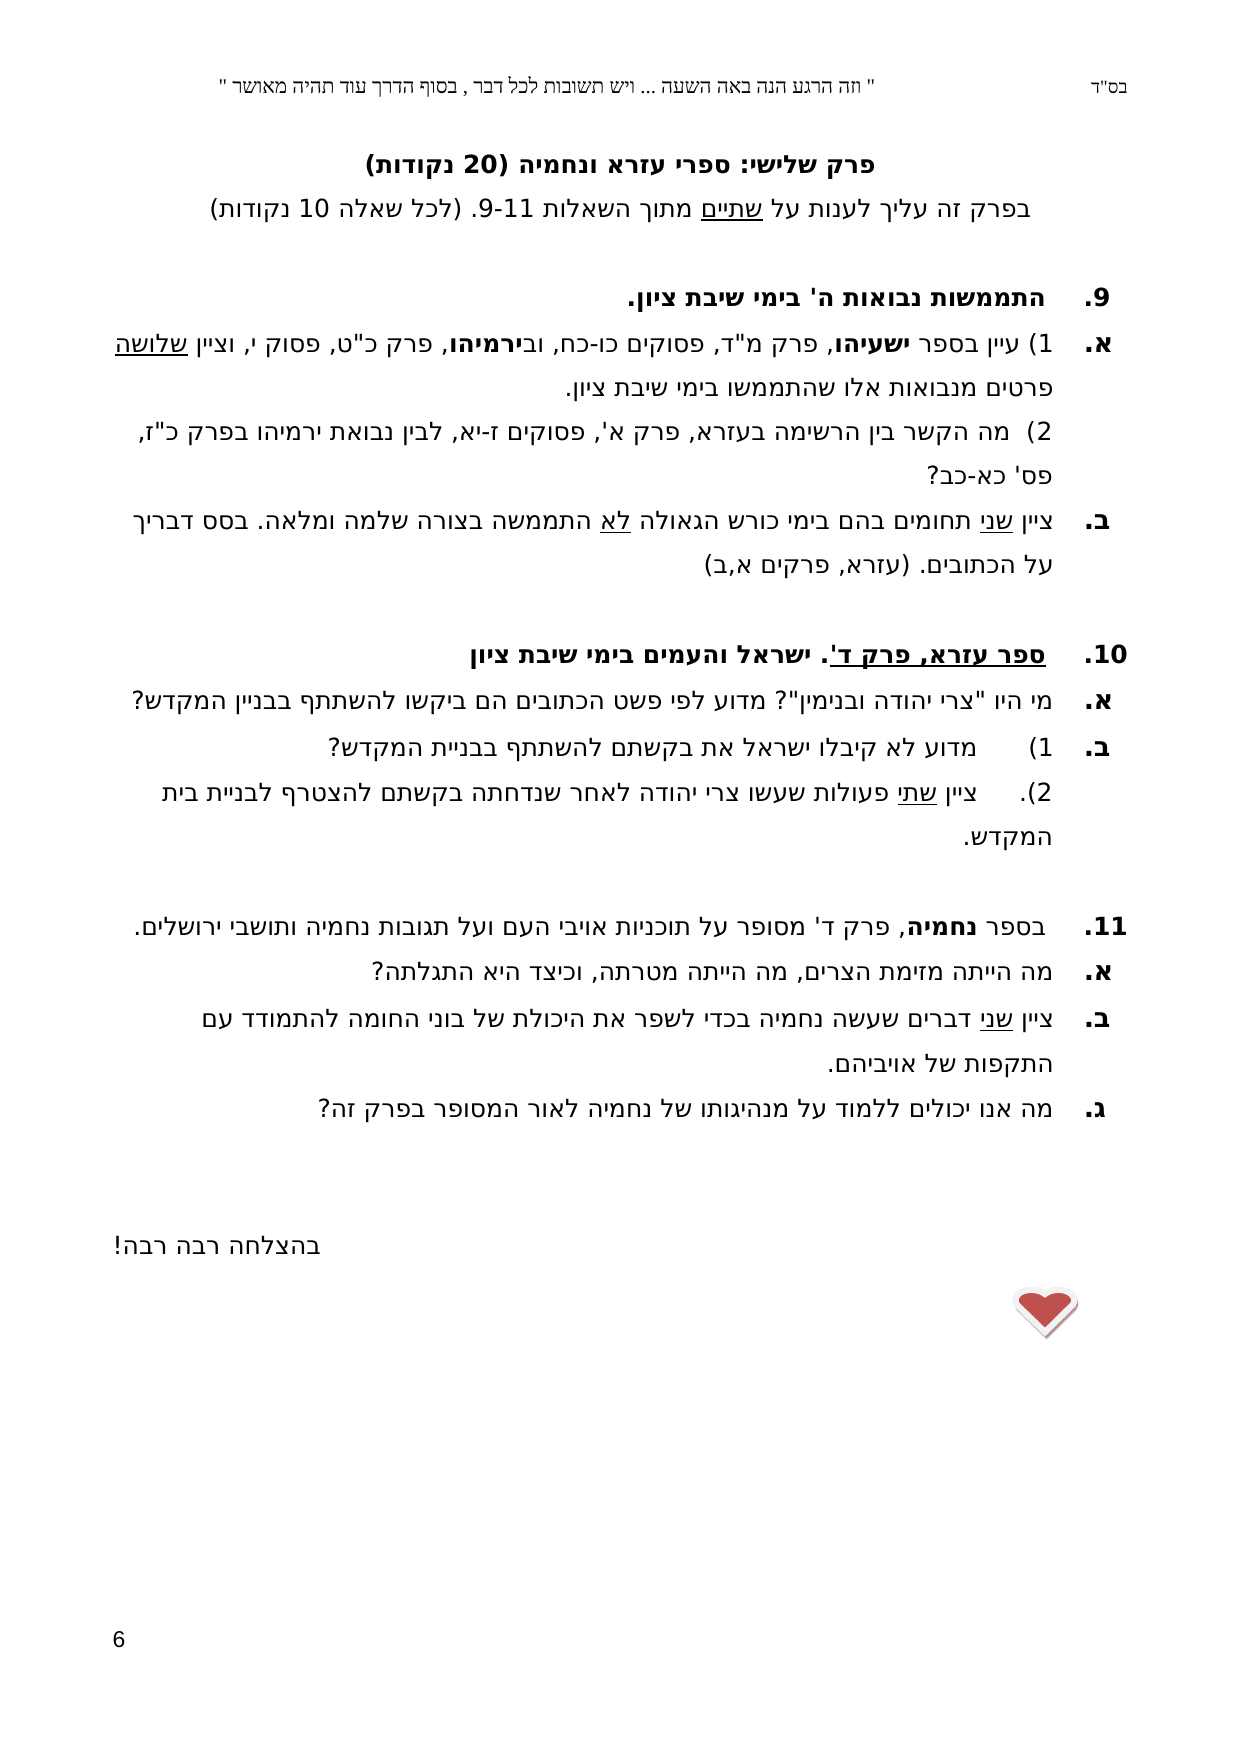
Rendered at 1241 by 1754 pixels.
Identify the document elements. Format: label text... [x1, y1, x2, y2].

text בפרק זה עליך לענות על שתיים מתוך השאלות 9-11. (לכל שאלה 10 נקודות) [112, 194, 1128, 223]
text בהצלחה רבה רבה! [112, 1231, 1128, 1261]
list בספר נחמיה, פרק ד' מסופר על תוכניות אויבי העם ועל תגובות נחמיה ותושבי ירושלים. [112, 912, 1083, 941]
text 2). ציין שתי פעולות שעשו צרי יהודה לאחר שנדחתה בקשתם להצטרף לבניית בית המקדש. [112, 778, 1053, 851]
list 1) מדוע לא קיבלו ישראל את בקשתם להשתתף בבניית המקדש? [112, 731, 1083, 763]
list מה הייתה מזימת הצרים, מה הייתה מטרתה, וכיצד היא התגלתה? [112, 956, 1083, 987]
list ספר עזרא, פרק ד'. ישראל והעמים בימי שיבת ציון [112, 640, 1083, 669]
list 1) עיין בספר ישעיהו, פרק מ"ד, פסוקים כו-כח, ובירמיהו, פרק כ"ט, פסוק י, וציין שלושה פרטים מנבואות אלו שהתממשו בימי שיבת ציון. [112, 327, 1083, 402]
list התממשות נבואות ה' בימי שיבת ציון. [112, 283, 1083, 313]
list ציין שני דברים שעשה נחמיה בכדי לשפר את היכולת של בוני החומה להתמודד עם התקפות של אויביהם. [112, 1003, 1083, 1078]
text פרק שלישי: ספרי עזרא ונחמיה (20 נקודות) [112, 150, 1128, 179]
text 2) מה הקשר בין הרשימה בעזרא, פרק א', פסוקים ז-יא, לבין נבואת ירמיהו בפרק כ"ז, פס' כא-כב? [112, 417, 1053, 490]
list מי היו "צרי יהודה ובנימין"? מדוע לפי פשט הכתובים הם ביקשו להשתתף בבניין המקדש? [112, 684, 1083, 716]
list מה אנו יכולים ללמוד על מנהיגותו של נחמיה לאור המסופר בפרק זה? [112, 1093, 1083, 1124]
list ציין שני תחומים בהם בימי כורש הגאולה לא התממשה בצורה שלמה ומלאה. בסס דבריך על הכתובים. (עזרא, פרקים א,ב) [112, 504, 1083, 580]
